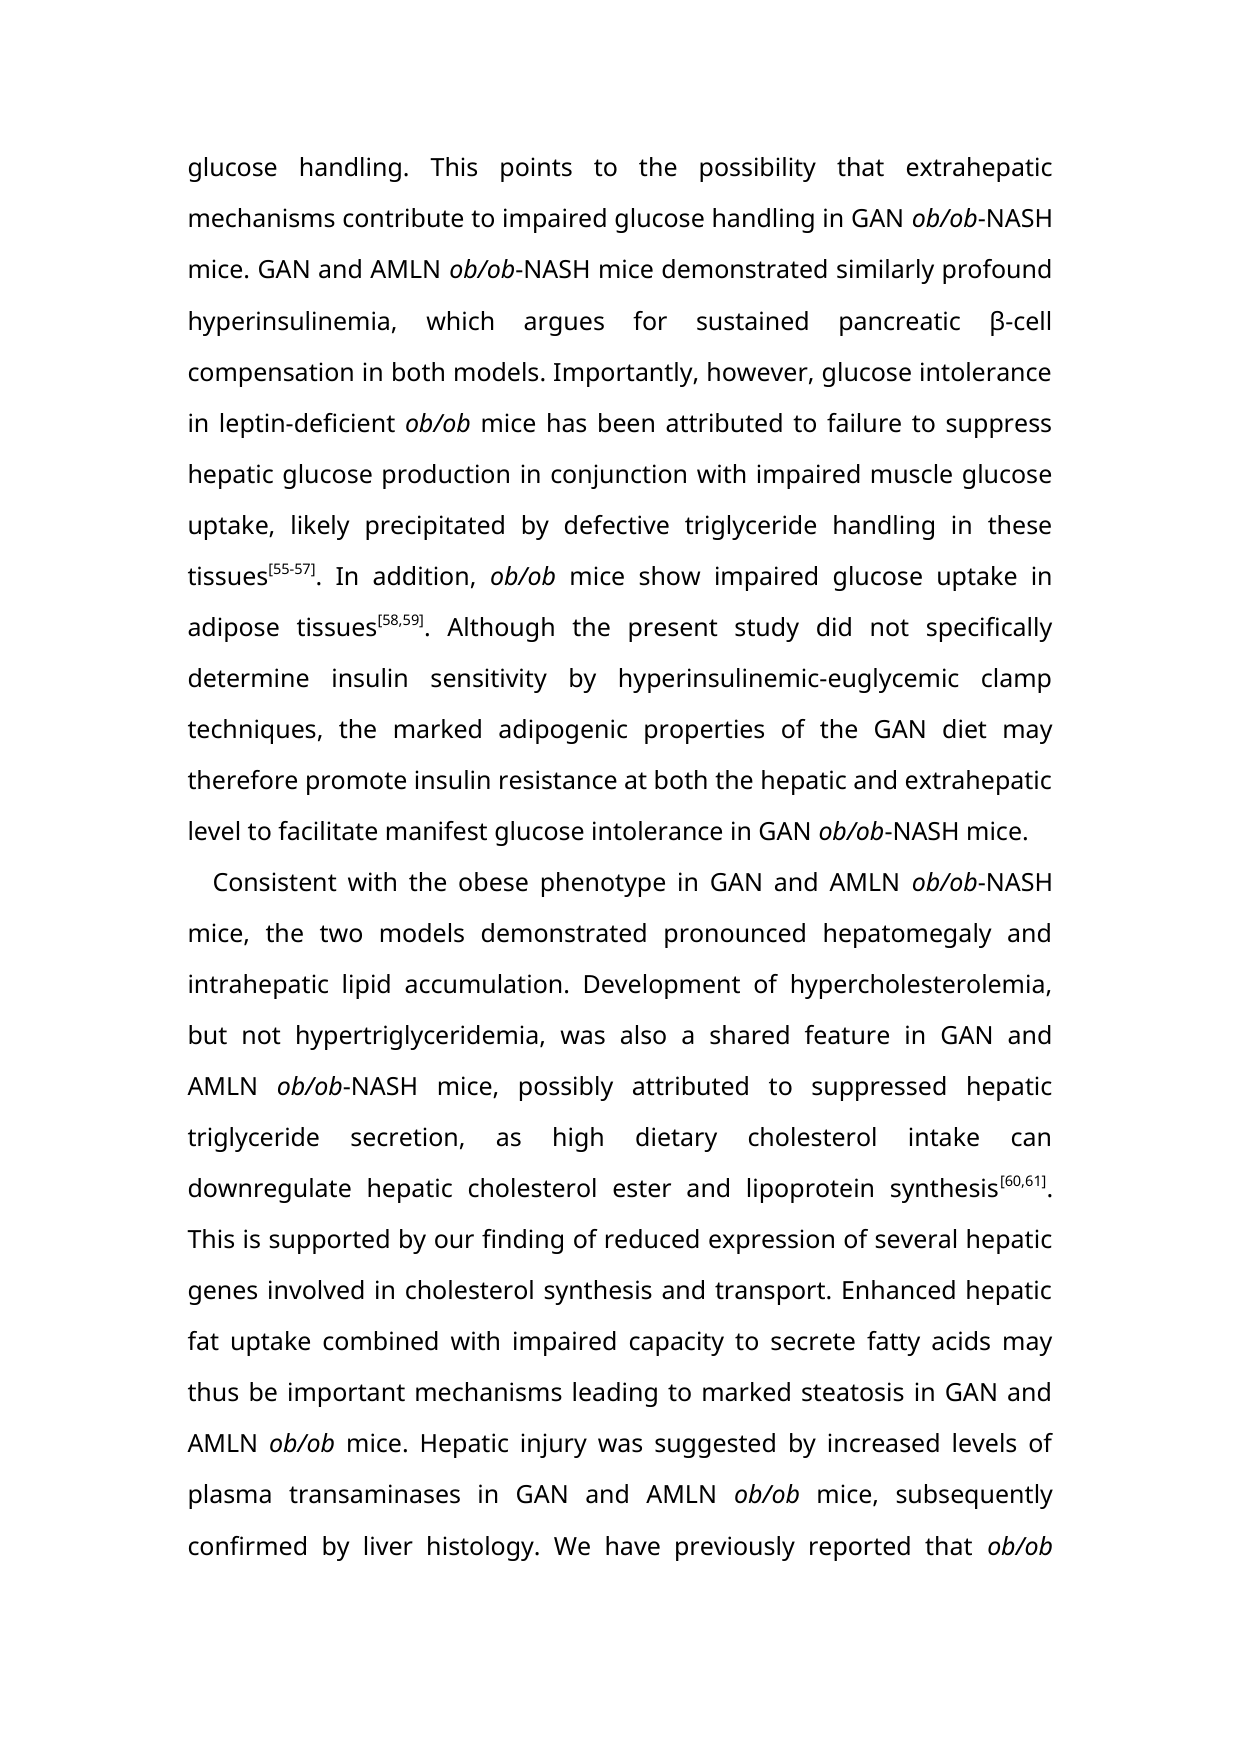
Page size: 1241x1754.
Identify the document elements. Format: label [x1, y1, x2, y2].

text [187, 150, 1053, 848]
text [187, 864, 1053, 1562]
